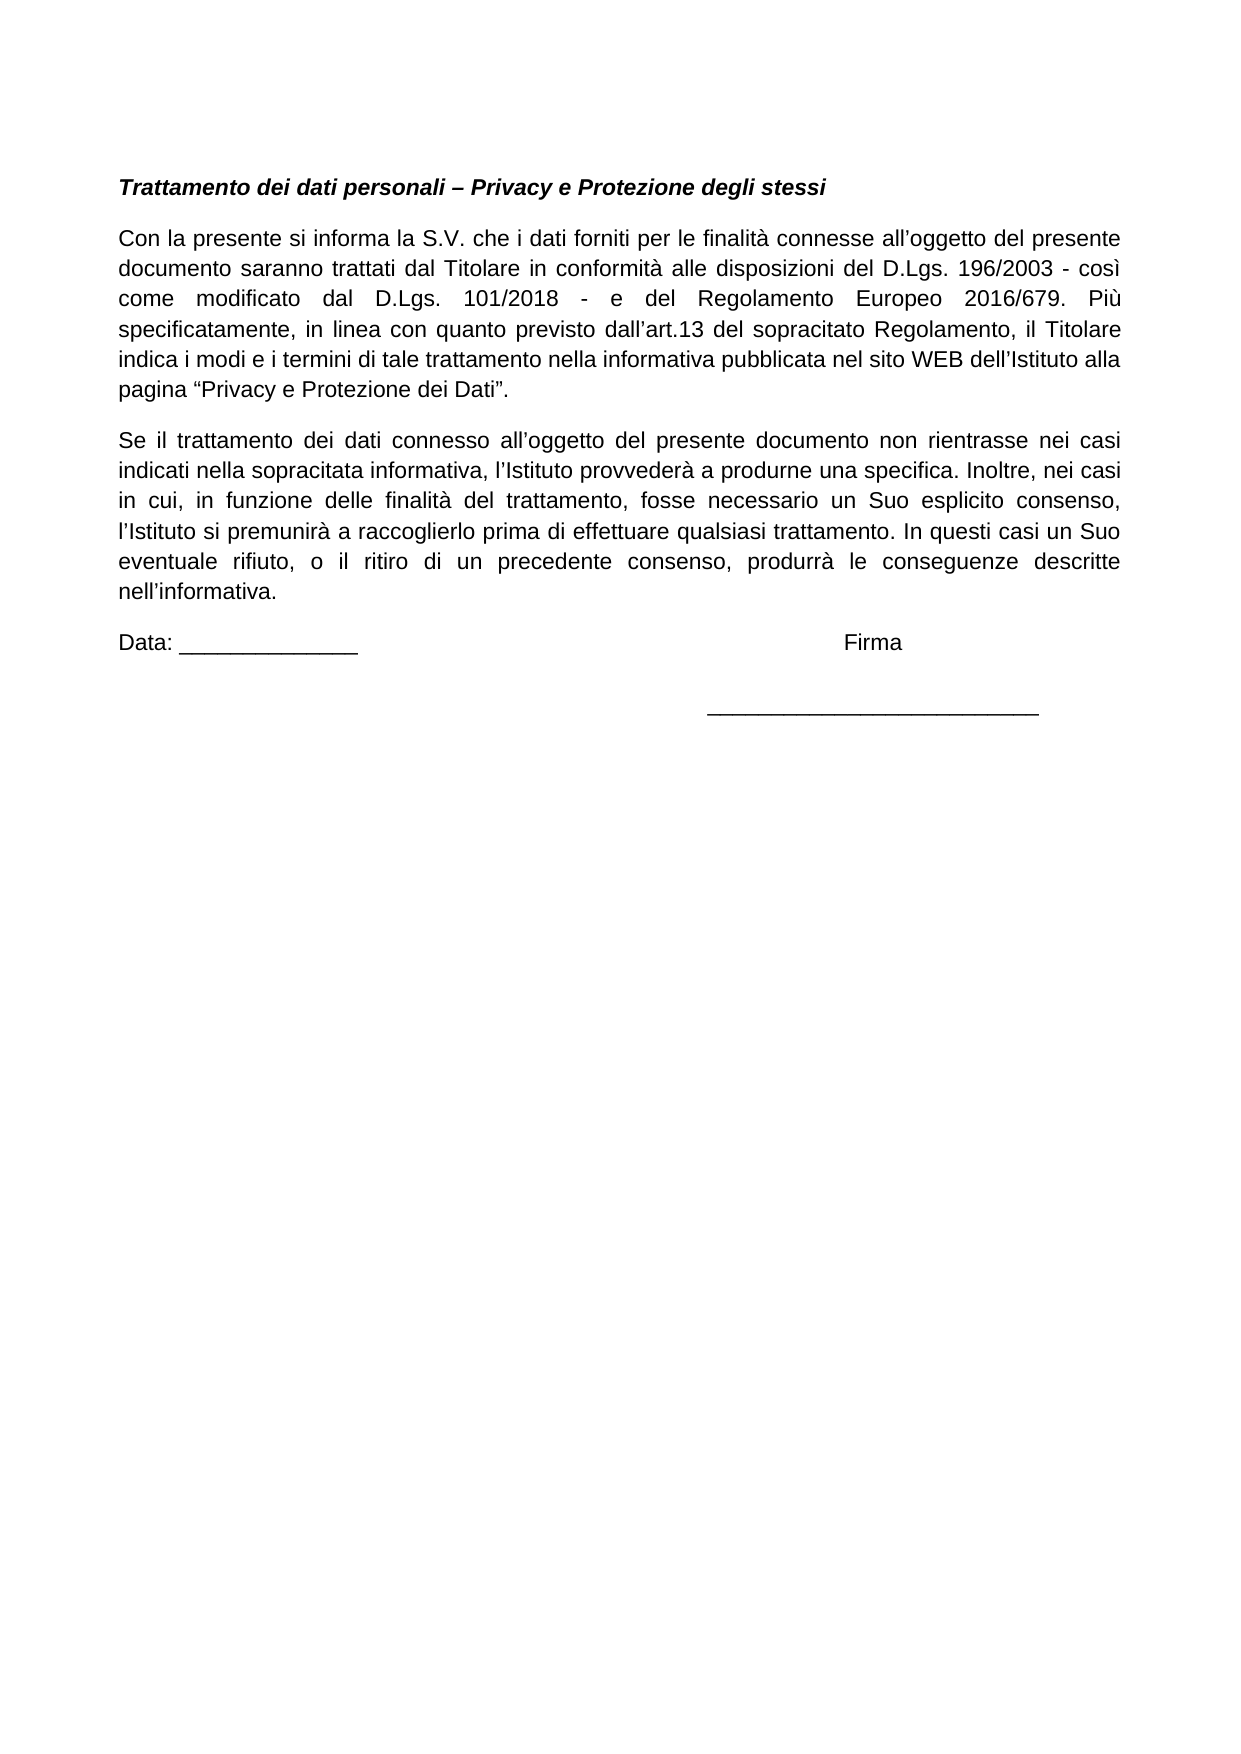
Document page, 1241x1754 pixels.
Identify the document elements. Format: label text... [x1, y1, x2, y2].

table_header Firma __________________________ [620, 629, 1125, 750]
text Se il trattamento dei dati connesso all’oggetto del presente documento non rientrasse nei casi indicati nella sopracitata informativa, l’Istituto provvederà a produrne una specifica. Inoltre, nei casi in cui, in funzione delle finalità del trattamento, fosse necessario un Suo esplicito consenso, l’Istituto si premunirà a raccoglierlo prima di effettuare qualsiasi trattamento. In questi casi un Suo eventuale rifiuto, o il ritiro di un precedente consenso, produrrà le conseguenze descritte nell’informativa. [118, 427, 1122, 604]
text Con la presente si informa la S.V. che i dati forniti per le finalità connesse all’oggetto del presente documento saranno trattati dal Titolare in conformità alle disposizioni del D.Lgs. 196/2003 - così come modificato dal D.Lgs. 101/2018 - e del Regolamento Europeo 2016/679. Più specificatamente, in linea con quanto previsto dall’art.13 del sopracitato Regolamento, il Titolare indica i modi e i termini di tale trattamento nella informativa pubblicata nel sito WEB dell’Istituto alla pagina “Privacy e Protezione dei Dati”. [118, 225, 1122, 402]
table_header Data: ______________ [107, 629, 620, 750]
text Trattamento dei dati personali – Privacy e Protezione degli stessi [118, 174, 1122, 200]
